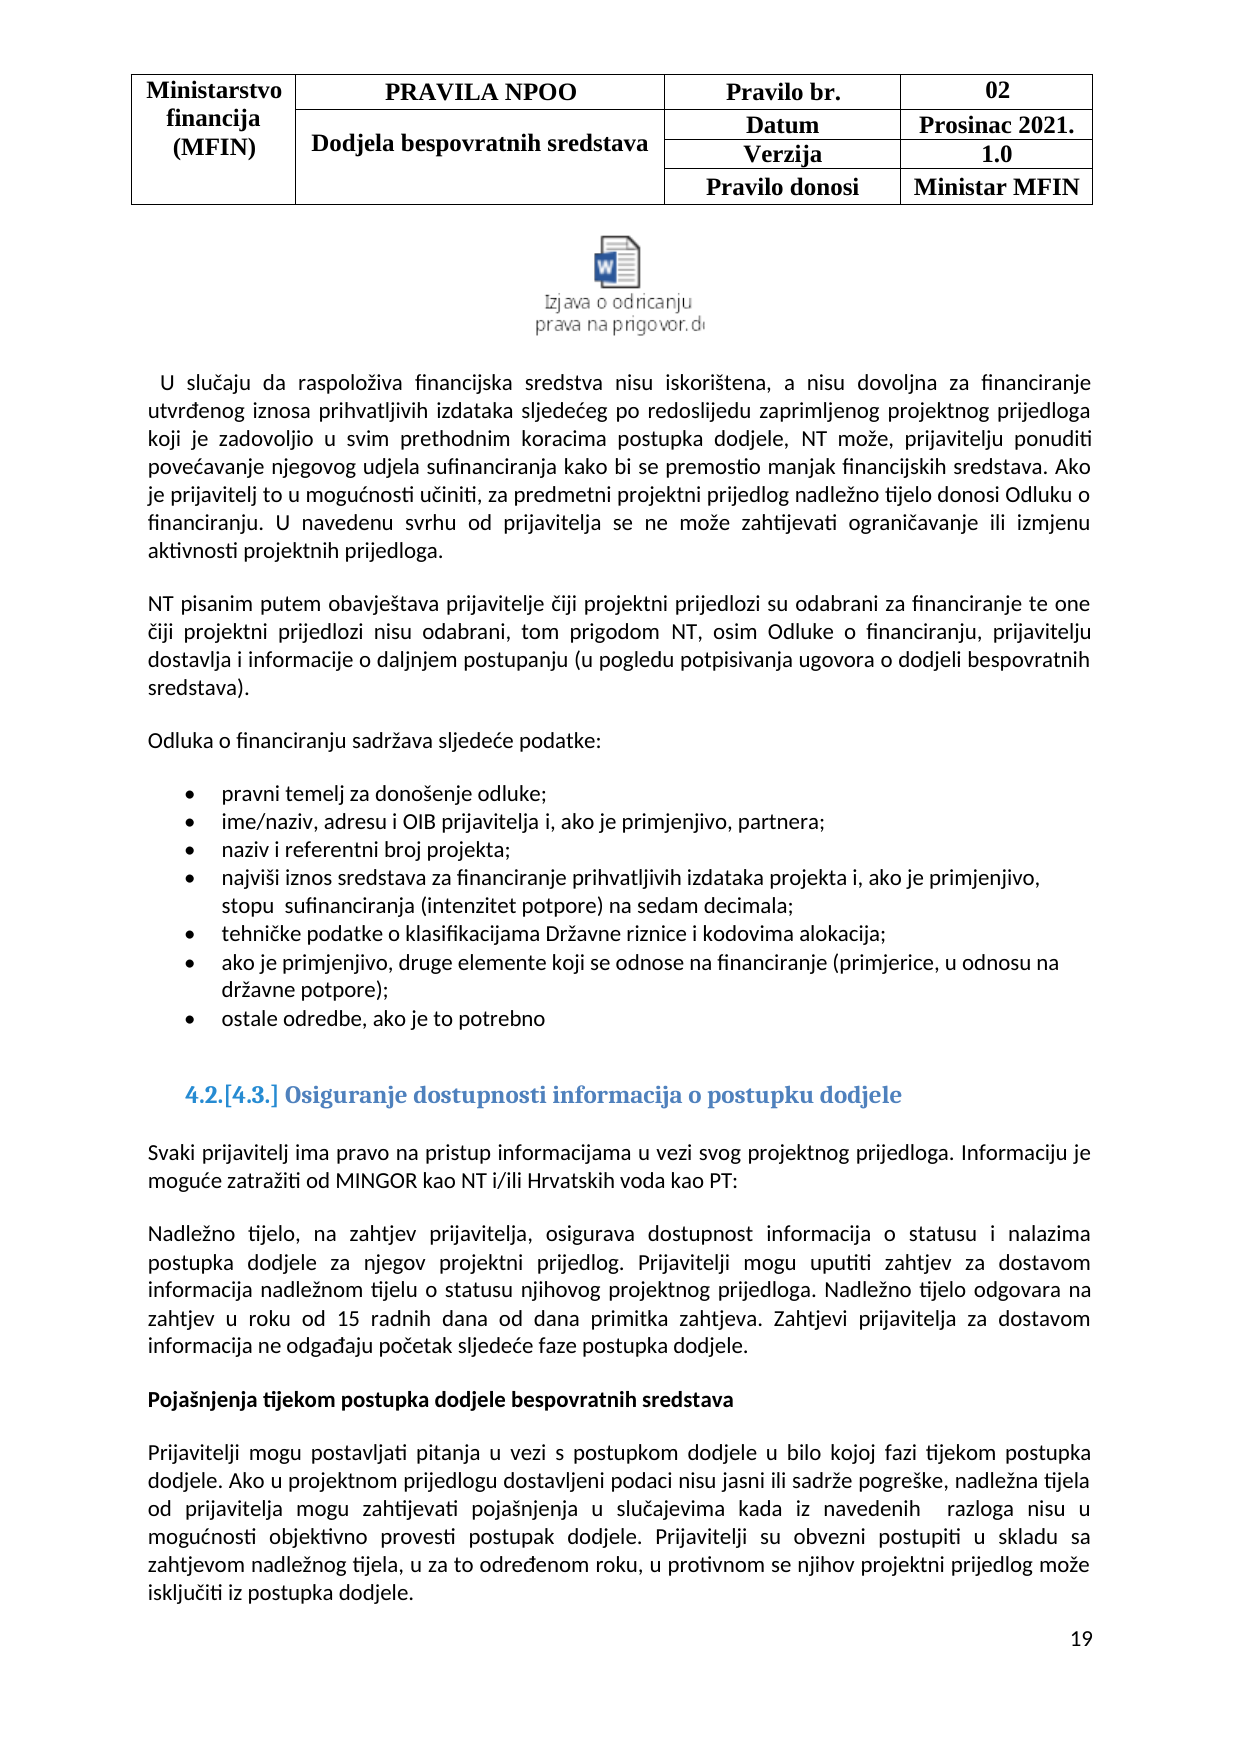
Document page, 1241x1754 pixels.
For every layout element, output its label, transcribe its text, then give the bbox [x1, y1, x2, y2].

text Prijavitelji mogu postavljati pitanja u vezi s postupkom dodjele u bilo kojoj fazi tijekom postupka dodjele. Ako u projektnom prijedlogu dostavljeni podaci nisu jasni ili sadrže pogreške, nadležna tijela od prijavitelja mogu zahtijevati pojašnjenja u slučajevima kada iz navedenih razloga nisu u mogućnosti objektivno provesti postupak dodjele. Prijavitelji su obvezni postupiti u skladu sa zahtjevom nadležnog tijela, u za to određenom roku, u protivnom se njihov projektni prijedlog može isključiti iz postupka dodjele. [148, 1438, 1093, 1606]
list ako je primjenjivo, druge elemente koji se odnose na financiranje (primjerice, u odnosu na državne potpore); [184, 948, 1096, 1004]
list najviši iznos sredstava za financiranje prihvatljivih izdataka projekta i, ako je primjenjivo, stopu sufinanciranja (intenzitet potpore) na sedam decimala; [184, 863, 1096, 919]
list naziv i referentni broj projekta; [184, 836, 1096, 863]
list pravni temelj za donošenje odluke; [184, 779, 1096, 807]
text U slučaju da raspoloživa financijska sredstva nisu iskorištena, a nisu dovoljna za financiranje utvrđenog iznosa prihvatljivih izdataka sljedećeg po redoslijedu zaprimljenog projektnog prijedloga koji je zadovoljio u svim prethodnim koracima postupka dodjele, NT može, prijavitelju ponuditi povećavanje njegovog udjela sufinanciranja kako bi se premostio manjak financijskih sredstava. Ako je prijavitelj to u mogućnosti učiniti, za predmetni projektni prijedlog nadležno tijelo donosi Odluku o financiranju. U navedenu svrhu od prijavitelja se ne može zahtijevati ograničavanje ili izmjenu aktivnosti projektnih prijedloga. [148, 368, 1093, 564]
text Pojašnjenja tijekom postupka dodjele bespovratnih sredstava [148, 1385, 1093, 1413]
text Nadležno tijelo, na zahtjev prijavitelja, osigurava dostupnost informacija o statusu i nalazima postupka dodjele za njegov projektni prijedlog. Prijavitelji mogu uputiti zahtjev za dostavom informacija nadležnom tijelu o statusu njihovog projektnog prijedloga. Nadležno tijelo odgovara na zahtjev u roku od 15 radnih dana od dana primitka zahtjeva. Zahtjevi prijavitelja za dostavom informacija ne odgađaju početak sljedeće faze postupka dodjele. [148, 1219, 1093, 1360]
text Svaki prijavitelj ima pravo na pristup informacijama u vezi svog projektnog prijedloga. Informaciju je moguće zatražiti od MINGOR kao NT i/ili Hrvatskih voda kao PT: [148, 1138, 1093, 1194]
list ime/naziv, adresu i OIB prijavitelja i, ako je primjenjivo, partnera; [184, 807, 1096, 836]
text Odluka o financiranju sadržava sljedeće podatke: [148, 726, 1093, 754]
list ostale odredbe, ako je to potrebno [184, 1004, 1096, 1032]
subtitle Osiguranje dostupnosti informacija o postupku dodjele [185, 1081, 1093, 1109]
list tehničke podatke o klasifikacijama Državne riznice i kodovima alokacija; [184, 919, 1096, 948]
text NT pisanim putem obavještava prijavitelje čiji projektni prijedlozi su odabrani za financiranje te one čiji projektni prijedlozi nisu odabrani, tom prigodom NT, osim Odluke o financiranju, prijavitelju dostavlja i informacije o daljnjem postupanju (u pogledu potpisivanja ugovora o dodjeli bespovratnih sredstava). [148, 589, 1093, 701]
